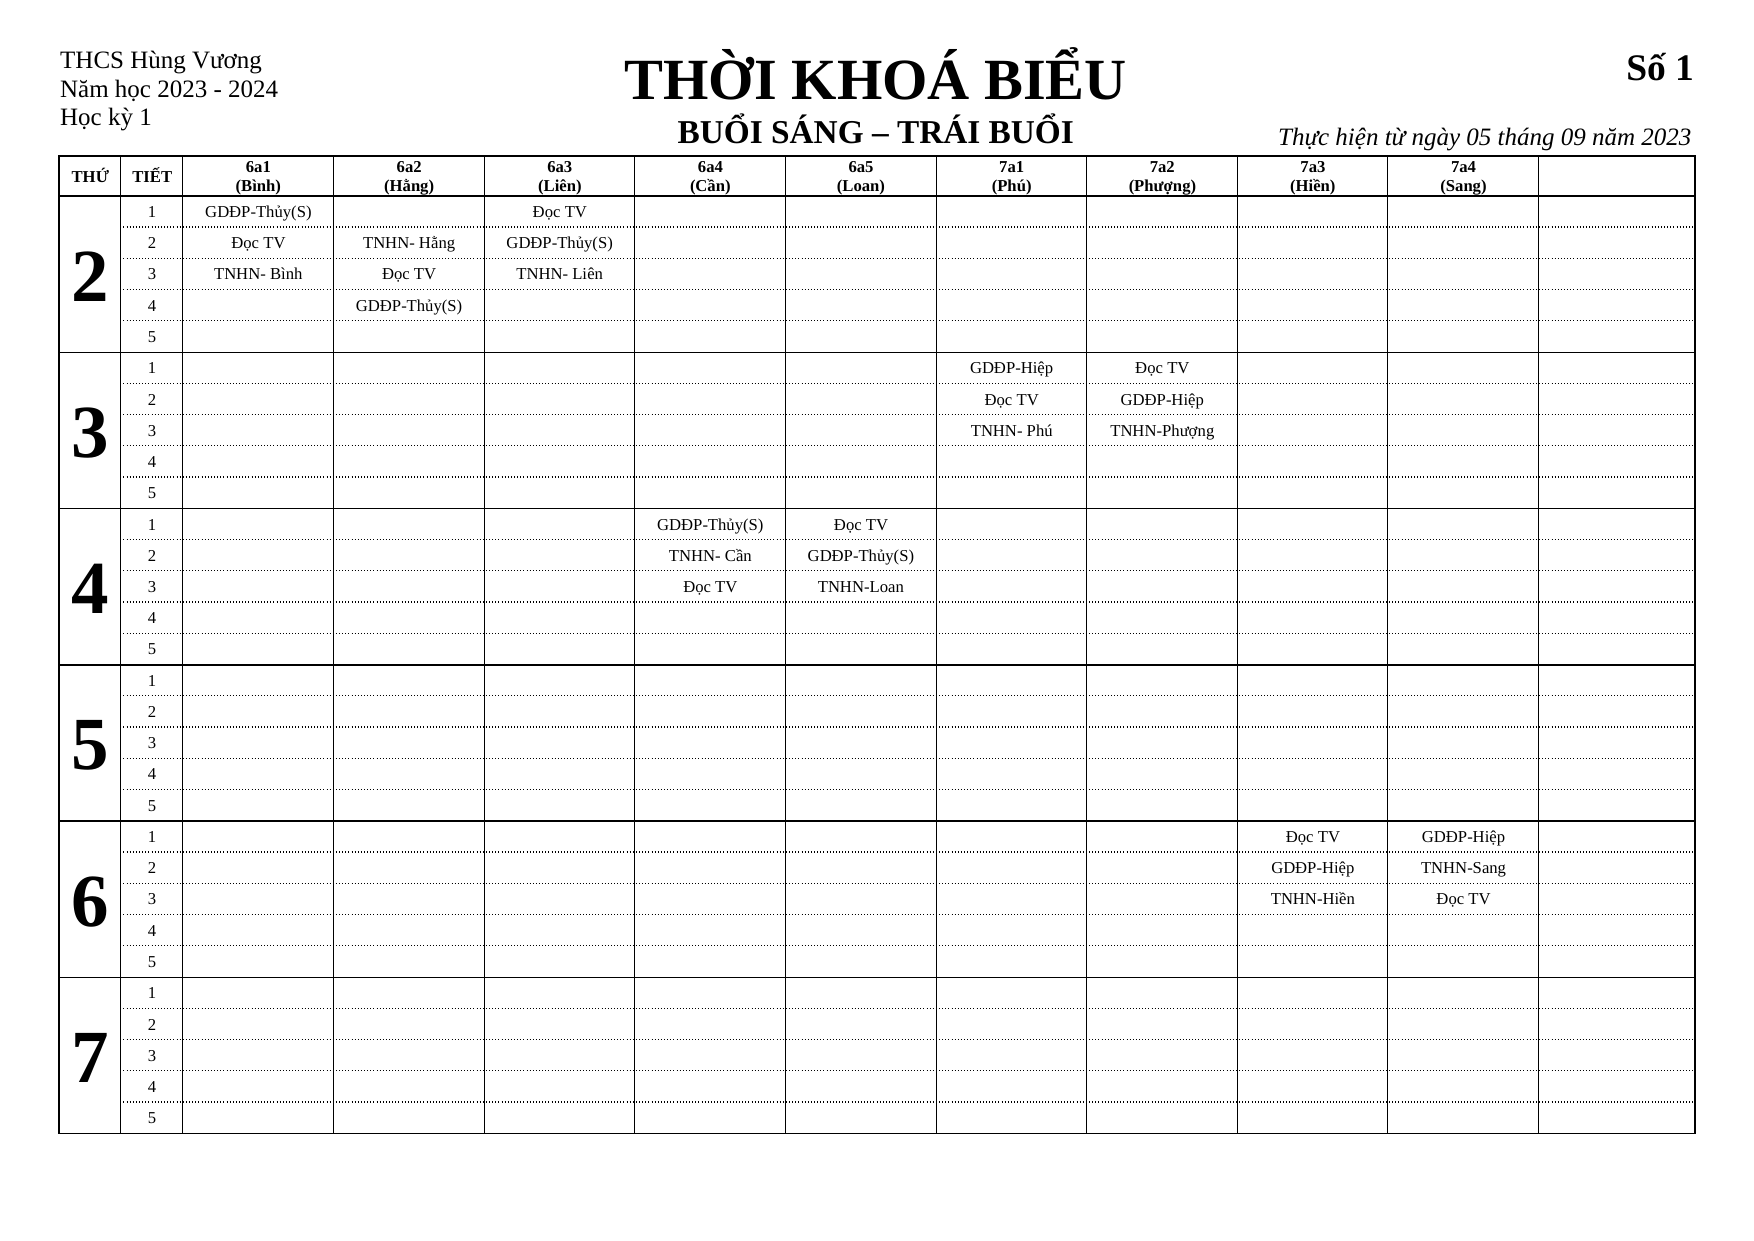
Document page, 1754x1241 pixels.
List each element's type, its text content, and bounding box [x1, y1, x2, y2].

table_cell Đọc TV [183, 226, 333, 258]
table_cell [1539, 695, 1694, 726]
table_cell [334, 1039, 484, 1070]
table_cell [937, 1008, 1086, 1039]
table_cell 2 [60, 197, 120, 351]
table_cell [937, 914, 1086, 945]
table_header 7a4 (Sang) [1388, 157, 1538, 195]
table_cell [1388, 353, 1538, 383]
table_cell [1539, 289, 1694, 320]
table_cell [485, 978, 634, 1008]
table_cell [1238, 601, 1387, 633]
table_cell [485, 666, 634, 695]
table_cell 3 [121, 883, 182, 914]
table_cell [1087, 666, 1237, 695]
table_cell [485, 883, 634, 914]
table_cell [485, 289, 634, 320]
table_cell [786, 726, 936, 758]
table_cell 1 [121, 666, 182, 695]
table_cell TNHN- Hằng [334, 226, 484, 258]
table_cell [1388, 383, 1538, 414]
table_cell 4 [121, 601, 182, 633]
table_cell [786, 758, 936, 789]
table_cell [1238, 1101, 1387, 1133]
table_cell [1238, 258, 1387, 289]
table_cell [937, 851, 1086, 883]
table_cell [635, 258, 785, 289]
table_cell 2 [121, 383, 182, 414]
table_cell 5 [121, 1101, 182, 1133]
table_cell [937, 1039, 1086, 1070]
table_cell 1 [121, 197, 182, 226]
table_cell [1087, 822, 1237, 851]
table_cell [485, 822, 634, 851]
table_cell GDĐP-Thủy(S) [786, 539, 936, 570]
table_cell [635, 1101, 785, 1133]
table_cell [485, 383, 634, 414]
table_cell [334, 1070, 484, 1101]
table_cell [334, 914, 484, 945]
table_cell [1087, 883, 1237, 914]
table_cell [635, 353, 785, 383]
table_cell [334, 1101, 484, 1133]
table_cell [937, 570, 1086, 601]
table_cell [1539, 539, 1694, 570]
table_cell [1238, 978, 1387, 1008]
table_cell 2 [121, 851, 182, 883]
table_cell [485, 789, 634, 820]
table_cell 5 [121, 789, 182, 820]
table_cell [1238, 1039, 1387, 1070]
table_cell [334, 726, 484, 758]
table_cell [1238, 1070, 1387, 1101]
table_cell [485, 695, 634, 726]
table_cell [1539, 914, 1694, 945]
table_cell 1 [121, 822, 182, 851]
table_cell [1087, 197, 1237, 226]
table_header 7a3 (Hiền) [1238, 157, 1387, 195]
table_cell [1388, 695, 1538, 726]
table_cell [786, 789, 936, 820]
table_cell [334, 383, 484, 414]
table_cell [635, 822, 785, 851]
table_cell [1539, 320, 1694, 351]
table_cell TNHN-Phượng [1087, 414, 1237, 445]
table_cell GDĐP-Hiệp [1388, 822, 1538, 851]
table_cell [1087, 914, 1237, 945]
table_cell GDĐP-Hiệp [1238, 851, 1387, 883]
table_cell 2 [121, 695, 182, 726]
table_cell [1087, 1101, 1237, 1133]
table_cell [1388, 476, 1538, 508]
table_cell [183, 789, 333, 820]
table_cell 3 [121, 258, 182, 289]
table_cell [1087, 633, 1237, 664]
table_header 7a1 (Phú) [937, 157, 1086, 195]
table_cell [786, 320, 936, 351]
table_cell 2 [121, 226, 182, 258]
table_cell [1238, 353, 1387, 383]
table_cell [786, 978, 936, 1008]
table_cell [1388, 1101, 1538, 1133]
table_cell [1388, 414, 1538, 445]
table_cell [635, 1008, 785, 1039]
table_cell 1 [121, 509, 182, 539]
table_cell [1238, 383, 1387, 414]
table_cell [1238, 476, 1387, 508]
table_cell [1238, 539, 1387, 570]
table_cell [1539, 476, 1694, 508]
table_cell [1087, 226, 1237, 258]
table_header [1539, 157, 1694, 195]
table_cell [1388, 570, 1538, 601]
table_cell 3 [121, 414, 182, 445]
table_cell [937, 226, 1086, 258]
table_cell [1388, 445, 1538, 476]
table_cell [786, 822, 936, 851]
table_cell [1539, 789, 1694, 820]
table_cell [183, 353, 333, 383]
table_cell [1539, 258, 1694, 289]
table_cell TNHN- Cần [635, 539, 785, 570]
table_cell 2 [121, 1008, 182, 1039]
table_cell [635, 383, 785, 414]
table_cell [334, 601, 484, 633]
table_cell [786, 695, 936, 726]
table_cell [183, 383, 333, 414]
table_cell TNHN- Phú [937, 414, 1086, 445]
table_cell [1539, 633, 1694, 664]
table_cell [937, 695, 1086, 726]
table_cell Đọc TV [1238, 822, 1387, 851]
table_cell [635, 695, 785, 726]
table_cell [1539, 666, 1694, 695]
table_cell [1087, 476, 1237, 508]
table_header 7a2 (Phượng) [1087, 157, 1237, 195]
table_cell [1539, 197, 1694, 226]
table_cell [183, 914, 333, 945]
table_cell GDĐP-Thủy(S) [485, 226, 634, 258]
table_cell [937, 197, 1086, 226]
table_cell [485, 509, 634, 539]
table_cell [1087, 320, 1237, 351]
table_cell [786, 197, 936, 226]
table_cell Đọc TV [786, 509, 936, 539]
table_cell [1539, 726, 1694, 758]
table_cell [183, 1008, 333, 1039]
table_cell [334, 789, 484, 820]
table_cell 5 [121, 945, 182, 976]
table_header 6a1 (Bình) [183, 157, 333, 195]
table_cell 4 [121, 758, 182, 789]
table_cell [635, 1070, 785, 1101]
table_cell [937, 539, 1086, 570]
table_cell [786, 851, 936, 883]
table_cell [334, 476, 484, 508]
table_cell [334, 822, 484, 851]
table_cell [1238, 789, 1387, 820]
table_cell [485, 1039, 634, 1070]
table_cell GDĐP-Thủy(S) [635, 509, 785, 539]
table_cell [937, 633, 1086, 664]
table_cell [937, 883, 1086, 914]
table_cell [183, 945, 333, 976]
table_cell [334, 539, 484, 570]
table_cell GDĐP-Hiệp [1087, 383, 1237, 414]
table_cell [937, 666, 1086, 695]
table_cell [183, 320, 333, 351]
table_cell TNHN-Loan [786, 570, 936, 601]
table_cell [786, 633, 936, 664]
table_cell [485, 1070, 634, 1101]
table_cell 4 [121, 445, 182, 476]
table_cell 1 [121, 353, 182, 383]
table_cell [1238, 445, 1387, 476]
table_cell [1087, 445, 1237, 476]
table_cell [635, 914, 785, 945]
table_cell [485, 1008, 634, 1039]
table_cell [937, 822, 1086, 851]
table_cell [183, 539, 333, 570]
table_cell [786, 445, 936, 476]
table_cell [1388, 789, 1538, 820]
table_cell [635, 414, 785, 445]
table_cell [635, 476, 785, 508]
table_cell [937, 289, 1086, 320]
table_cell [183, 978, 333, 1008]
table_cell [183, 289, 333, 320]
table_cell [1087, 1008, 1237, 1039]
table_cell [1087, 570, 1237, 601]
table_cell [1388, 978, 1538, 1008]
table_cell [635, 1039, 785, 1070]
table_cell [485, 445, 634, 476]
table_cell [334, 945, 484, 976]
table_cell [485, 914, 634, 945]
table_header 6a5 (Loan) [786, 157, 936, 195]
table_cell 3 [60, 353, 120, 508]
table_cell TNHN-Hiền [1238, 883, 1387, 914]
table_cell [635, 883, 785, 914]
table_cell 4 [121, 1070, 182, 1101]
table_cell 4 [60, 509, 120, 664]
table_cell [183, 758, 333, 789]
table_cell [1388, 1070, 1538, 1101]
table_cell [1238, 320, 1387, 351]
table_cell TNHN- Liên [485, 258, 634, 289]
table_cell [334, 978, 484, 1008]
table_cell [937, 320, 1086, 351]
table_cell [183, 666, 333, 695]
table_cell [937, 1101, 1086, 1133]
table_cell TNHN-Sang [1388, 851, 1538, 883]
table_cell [1539, 1101, 1694, 1133]
table_cell 5 [121, 633, 182, 664]
table_cell [1238, 945, 1387, 976]
table_cell [1087, 945, 1237, 976]
table_cell [1238, 289, 1387, 320]
table_cell [1539, 570, 1694, 601]
table_cell [334, 320, 484, 351]
table_cell [1087, 509, 1237, 539]
table_cell [1539, 1008, 1694, 1039]
table_cell 1 [121, 978, 182, 1008]
table_cell [485, 570, 634, 601]
table_cell [786, 883, 936, 914]
table_cell [635, 978, 785, 1008]
table_cell [1388, 226, 1538, 258]
table_cell Đọc TV [635, 570, 785, 601]
table_cell [183, 695, 333, 726]
table_cell [183, 633, 333, 664]
table_cell Đọc TV [937, 383, 1086, 414]
table_cell [183, 851, 333, 883]
table_cell [635, 726, 785, 758]
table_cell [1388, 258, 1538, 289]
table_cell [334, 353, 484, 383]
table_cell [334, 633, 484, 664]
table_cell [1087, 789, 1237, 820]
table_cell 5 [121, 320, 182, 351]
table_cell [183, 601, 333, 633]
table_cell GDĐP-Thủy(S) [183, 197, 333, 226]
table_cell [485, 633, 634, 664]
table_cell [937, 945, 1086, 976]
table_cell [635, 320, 785, 351]
table_cell Đọc TV [334, 258, 484, 289]
table_cell [786, 414, 936, 445]
table_cell [786, 289, 936, 320]
table_cell [786, 258, 936, 289]
table_cell [183, 1101, 333, 1133]
table_cell [485, 476, 634, 508]
table_cell [1539, 226, 1694, 258]
table_header 6a3 (Liên) [485, 157, 634, 195]
table_cell [183, 883, 333, 914]
table_cell [1539, 851, 1694, 883]
table_cell [1238, 758, 1387, 789]
table_cell 4 [121, 914, 182, 945]
table_cell [1539, 353, 1694, 383]
table_cell [937, 258, 1086, 289]
table_cell [334, 197, 484, 226]
table_cell [1238, 726, 1387, 758]
table_cell [786, 914, 936, 945]
table_cell [1388, 197, 1538, 226]
table_cell [1238, 695, 1387, 726]
table_cell [1238, 1008, 1387, 1039]
table_cell [1539, 601, 1694, 633]
table_cell [635, 289, 785, 320]
table_cell 4 [121, 289, 182, 320]
table_cell [485, 851, 634, 883]
table_cell [1238, 509, 1387, 539]
table_cell GDĐP-Hiệp [937, 353, 1086, 383]
table_cell [1087, 1070, 1237, 1101]
table_cell [1539, 1039, 1694, 1070]
table_cell [334, 1008, 484, 1039]
table_cell [1539, 414, 1694, 445]
table_cell [183, 476, 333, 508]
table_cell [937, 758, 1086, 789]
table_cell [183, 570, 333, 601]
table_cell [635, 666, 785, 695]
table_cell [1388, 1039, 1538, 1070]
table_cell [485, 945, 634, 976]
table_header TIẾT [121, 157, 182, 195]
table_cell [1388, 509, 1538, 539]
table_header THỨ [60, 157, 120, 195]
table_cell [937, 789, 1086, 820]
table_cell 3 [121, 1039, 182, 1070]
table_cell [937, 509, 1086, 539]
table_cell [1388, 666, 1538, 695]
table_cell [1238, 633, 1387, 664]
table_cell [635, 945, 785, 976]
table_cell [635, 445, 785, 476]
table_cell 3 [121, 726, 182, 758]
table_cell [1388, 945, 1538, 976]
table_cell 7 [60, 978, 120, 1133]
table_header 6a2 (Hằng) [334, 157, 484, 195]
table_cell [1087, 258, 1237, 289]
table_cell [1388, 914, 1538, 945]
table_cell [1539, 978, 1694, 1008]
table_cell [1388, 320, 1538, 351]
table_cell [1539, 509, 1694, 539]
table_cell [1388, 601, 1538, 633]
table_cell [485, 539, 634, 570]
table_cell [1087, 978, 1237, 1008]
table_cell [1087, 851, 1237, 883]
table_cell [334, 570, 484, 601]
table_cell Đọc TV [1388, 883, 1538, 914]
table_cell [786, 666, 936, 695]
table_cell [1539, 758, 1694, 789]
table_cell [1087, 289, 1237, 320]
table_cell Đọc TV [1087, 353, 1237, 383]
table_cell 5 [60, 666, 120, 820]
table_cell [1087, 1039, 1237, 1070]
table_cell [334, 883, 484, 914]
table_cell [1539, 1070, 1694, 1101]
table_cell [183, 445, 333, 476]
table_cell 3 [121, 570, 182, 601]
table_cell [635, 633, 785, 664]
table_cell [786, 1039, 936, 1070]
table_cell [334, 509, 484, 539]
table_cell [937, 1070, 1086, 1101]
table_cell [183, 509, 333, 539]
table_cell [334, 695, 484, 726]
table_cell [485, 726, 634, 758]
table_cell [485, 758, 634, 789]
table_cell [1539, 945, 1694, 976]
table_cell [786, 1008, 936, 1039]
table_cell [635, 851, 785, 883]
table_cell [786, 476, 936, 508]
table_cell [485, 414, 634, 445]
table_cell [937, 978, 1086, 1008]
table_cell [937, 601, 1086, 633]
table_cell [937, 445, 1086, 476]
table_cell [635, 197, 785, 226]
table_cell [1388, 1008, 1538, 1039]
table_cell [1087, 601, 1237, 633]
table_cell [1238, 197, 1387, 226]
table_cell 5 [121, 476, 182, 508]
table_cell Đọc TV [485, 197, 634, 226]
table_cell [334, 758, 484, 789]
table_cell [1087, 695, 1237, 726]
table_cell [1539, 383, 1694, 414]
table_cell [1238, 570, 1387, 601]
table_cell [1388, 758, 1538, 789]
table_cell [183, 822, 333, 851]
table_cell [1238, 666, 1387, 695]
table_cell [183, 1039, 333, 1070]
table_cell [635, 758, 785, 789]
table_cell [334, 414, 484, 445]
table_cell [1388, 289, 1538, 320]
table_cell [937, 726, 1086, 758]
table_cell [937, 476, 1086, 508]
table_cell [786, 1101, 936, 1133]
table_cell [485, 601, 634, 633]
table_cell [183, 726, 333, 758]
table_cell [1539, 822, 1694, 851]
table_cell [1388, 539, 1538, 570]
table_cell [635, 789, 785, 820]
table_cell GDĐP-Thủy(S) [334, 289, 484, 320]
table_cell [786, 383, 936, 414]
table_cell [1087, 758, 1237, 789]
table_cell TNHN- Bình [183, 258, 333, 289]
table_cell [635, 226, 785, 258]
table_cell [1087, 539, 1237, 570]
table_cell [786, 945, 936, 976]
table_cell [485, 1101, 634, 1133]
table_cell [334, 666, 484, 695]
table_cell [1539, 445, 1694, 476]
table_cell [786, 601, 936, 633]
table_cell [635, 601, 785, 633]
table_header 6a4 (Cần) [635, 157, 785, 195]
table_cell [485, 320, 634, 351]
table_cell [485, 353, 634, 383]
table_cell [1238, 414, 1387, 445]
table_cell [1238, 914, 1387, 945]
table_cell [183, 414, 333, 445]
table_cell [334, 445, 484, 476]
table_cell [786, 353, 936, 383]
table_cell [786, 1070, 936, 1101]
table_cell [334, 851, 484, 883]
table_cell [786, 226, 936, 258]
table_cell [183, 1070, 333, 1101]
table_cell [1539, 883, 1694, 914]
table_cell [1388, 726, 1538, 758]
table_cell [1388, 633, 1538, 664]
table_cell [1238, 226, 1387, 258]
table_cell 6 [60, 822, 120, 976]
table_cell 2 [121, 539, 182, 570]
table_cell [1087, 726, 1237, 758]
